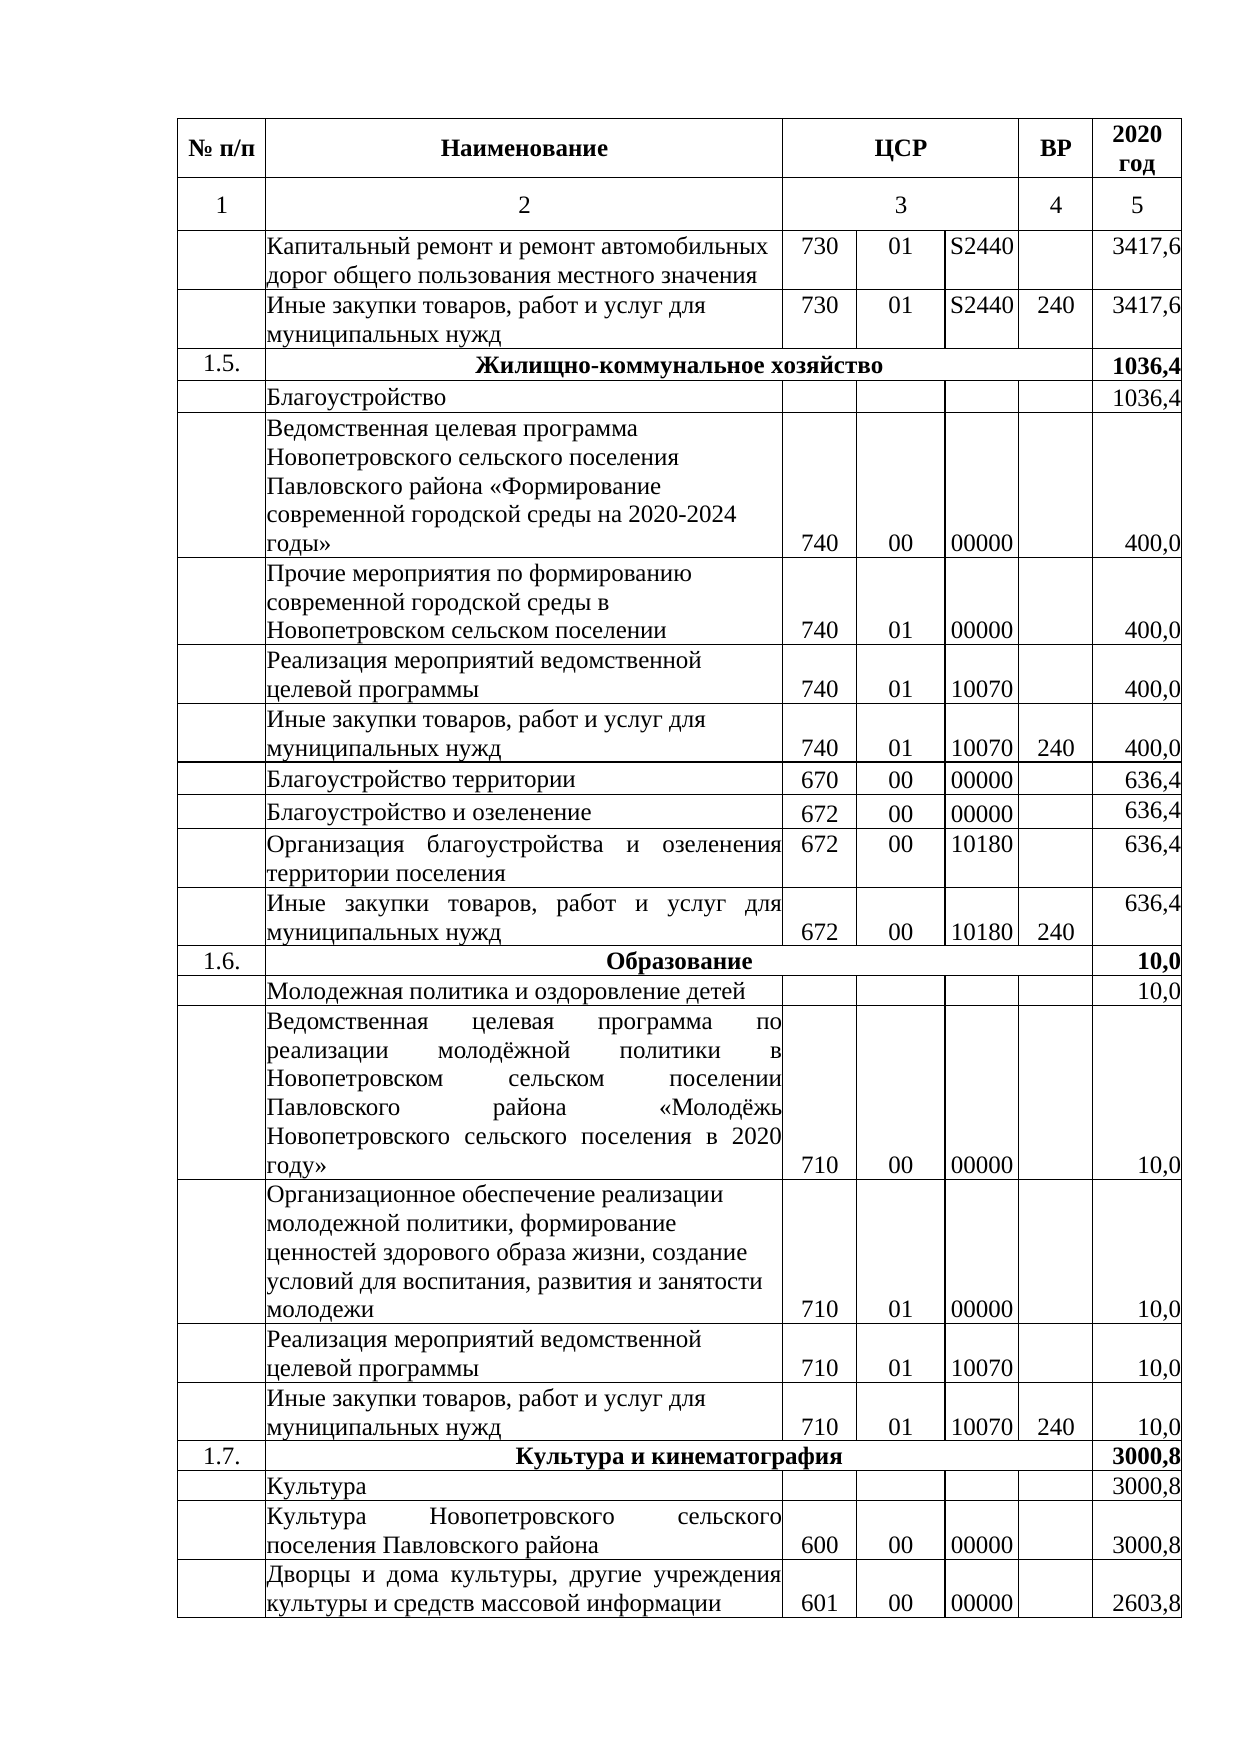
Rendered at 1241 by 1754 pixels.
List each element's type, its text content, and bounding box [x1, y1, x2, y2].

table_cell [266, 290, 782, 347]
table_cell [1019, 1324, 1092, 1382]
table_cell 240 [1019, 888, 1092, 945]
table_cell Прочие мероприятия по формированию современной городской среды в Новопетровском сельском поселении [266, 558, 782, 644]
table_cell [178, 231, 265, 289]
table_cell 740 [783, 413, 856, 557]
table_cell [178, 1501, 265, 1558]
table_cell 00000 [946, 558, 1018, 644]
table_header Наименование [266, 119, 782, 177]
table_cell 10070 [946, 1324, 1018, 1382]
table_cell 400,0 [1093, 645, 1181, 703]
table_cell 00 [857, 763, 944, 794]
table_cell 1.7. [178, 1441, 265, 1470]
table_cell Иные закупки товаров, работ и услуг для муниципальных нужд [266, 704, 782, 761]
table_cell Благоустройство территории [266, 763, 782, 794]
table_cell Организация благоустройства и озеленения территории поселения [266, 829, 782, 887]
table_cell 600 [783, 1501, 856, 1558]
table_cell 400,0 [1093, 704, 1181, 761]
table_cell Иные закупки товаров, работ и услуг для муниципальных нужд [266, 1383, 782, 1440]
table_cell 00000 [946, 763, 1018, 794]
table_cell [178, 829, 265, 887]
table_cell [1019, 976, 1092, 1005]
table_cell [178, 976, 265, 1005]
table_cell [178, 558, 265, 644]
table_cell Реализация мероприятий ведомственной целевой программы [266, 1324, 782, 1382]
table_cell Ведомственная целевая программа Новопетровского сельского поселения Павловского района «Формирование современной городской среды на 2020-2024 годы» [266, 413, 782, 557]
table_cell [178, 795, 265, 828]
table_cell 3000,8 [1093, 1501, 1181, 1558]
table_header ВР [1019, 119, 1092, 177]
table_cell 400,0 [1093, 558, 1181, 644]
table_cell 730 [783, 231, 856, 289]
table_cell 636,4 [1093, 795, 1181, 828]
table_cell [178, 413, 265, 557]
table_cell [1019, 795, 1092, 828]
table_cell [857, 976, 944, 1005]
table_cell [178, 1006, 265, 1178]
table_cell 00 [857, 413, 944, 557]
table_cell [178, 1383, 265, 1440]
table_cell 00000 [946, 1006, 1018, 1178]
table_cell [1019, 763, 1092, 794]
table_cell 1036,4 [1093, 381, 1181, 412]
table_cell [178, 888, 265, 945]
table_cell 00 [857, 795, 944, 828]
table_cell [857, 381, 944, 412]
table_cell [1019, 231, 1092, 289]
table_cell [946, 976, 1018, 1005]
table_cell [946, 1471, 1018, 1500]
table_cell 1 [178, 178, 265, 230]
table_cell 1.5. [178, 349, 265, 380]
table_cell 00 [857, 1006, 944, 1178]
table_cell Культура Новопетровского сельского поселения Павловского района [266, 1501, 782, 1558]
table_cell 00 [857, 829, 944, 887]
table_cell [178, 763, 265, 794]
table_cell 240 [1019, 704, 1092, 761]
table_cell 10,0 [1093, 976, 1181, 1005]
table_header № п/п [178, 119, 265, 177]
table_cell 2 [266, 178, 782, 230]
table_cell 710 [783, 1006, 856, 1178]
table_cell 1.6. [178, 946, 265, 975]
table_cell [178, 1180, 265, 1323]
table_cell Капитальный ремонт и ремонт автомобильных дорог общего пользования местного значения [266, 231, 782, 289]
table_cell 10,0 [1093, 946, 1181, 975]
table_header 2020 год [1093, 119, 1181, 177]
table_cell 240 [1019, 1383, 1092, 1440]
table_cell [178, 704, 265, 761]
table_cell 01 [857, 558, 944, 644]
table_cell S2440 [946, 290, 1018, 347]
table_cell 01 [857, 1383, 944, 1440]
table_cell 3417,6 [1093, 290, 1181, 347]
table_cell [783, 1471, 856, 1500]
table_cell 10,0 [1093, 1180, 1181, 1323]
table_cell 672 [783, 829, 856, 887]
table_cell 00000 [946, 1501, 1018, 1558]
table_cell S2440 [946, 231, 1018, 289]
table_cell 5 [1093, 178, 1181, 230]
table_cell 2603,8 [1093, 1560, 1181, 1617]
table_cell 670 [783, 763, 856, 794]
table_cell 601 [783, 1560, 856, 1617]
table_cell [1019, 1560, 1092, 1617]
table_cell [1019, 558, 1092, 644]
table_cell [946, 381, 1018, 412]
table_cell 10070 [946, 704, 1018, 761]
table_cell [178, 645, 265, 703]
table_cell [783, 976, 856, 1005]
table_cell 740 [783, 558, 856, 644]
table_cell 10070 [946, 1383, 1018, 1440]
table_cell [178, 1560, 265, 1617]
table_cell Молодежная политика и оздоровление детей [266, 976, 782, 1005]
table_cell 672 [783, 888, 856, 945]
table_cell Ведомственная целевая программа по реализации молодёжной политики в Новопетровском сельском поселении Павловского района «Молодёжь Новопетровского сельского поселения в 2020 году» [266, 1006, 782, 1178]
table_cell 740 [783, 645, 856, 703]
table_cell [783, 381, 856, 412]
table_cell 00000 [946, 795, 1018, 828]
table_cell 10180 [946, 829, 1018, 887]
table_cell 01 [857, 645, 944, 703]
table_cell 672 [783, 795, 856, 828]
table_cell 1036,4 [1093, 349, 1181, 380]
table_cell [1019, 645, 1092, 703]
table_cell Дворцы и дома культуры, другие учреждения культуры и средств массовой информации [266, 1560, 782, 1617]
table_cell [1019, 1501, 1092, 1558]
table_cell 10180 [946, 888, 1018, 945]
table_cell Благоустройство и озеленение [266, 795, 782, 828]
table_cell [1019, 1180, 1092, 1323]
table_cell 3000,8 [1093, 1471, 1181, 1500]
table_cell Жилищно-коммунальное хозяйство [266, 349, 1092, 380]
table_cell Культура [266, 1471, 782, 1500]
table_cell 400,0 [1093, 413, 1181, 557]
table_cell Культура и кинематография [266, 1441, 1092, 1470]
table_cell 3000,8 [1093, 1441, 1181, 1470]
table_cell 240 [1019, 290, 1092, 347]
table_cell 3417,6 [1093, 231, 1181, 289]
table_cell [178, 1324, 265, 1382]
table_cell 01 [857, 1180, 944, 1323]
table_cell 636,4 [1093, 829, 1181, 887]
table_cell 10,0 [1093, 1383, 1181, 1440]
table_cell 710 [783, 1324, 856, 1382]
table_cell 01 [857, 704, 944, 761]
table_cell [1019, 1471, 1092, 1500]
table_cell Образование [266, 946, 1092, 975]
table_cell [178, 290, 265, 347]
table_cell 00 [857, 888, 944, 945]
table_cell 00000 [946, 413, 1018, 557]
table_cell 710 [783, 1180, 856, 1323]
table_cell Реализация мероприятий ведомственной целевой программы [266, 645, 782, 703]
table_cell [1019, 1006, 1092, 1178]
table_cell 10,0 [1093, 1324, 1181, 1382]
table_cell [178, 381, 265, 412]
table_cell 730 [783, 290, 856, 347]
table_cell 01 [857, 231, 944, 289]
table_cell Благоустройство [266, 381, 782, 412]
table_cell 740 [783, 704, 856, 761]
table_cell 01 [857, 290, 944, 347]
table_cell [857, 1471, 944, 1500]
table_cell [1019, 381, 1092, 412]
table_cell 710 [783, 1383, 856, 1440]
table_cell 636,4 [1093, 888, 1181, 945]
table_cell Иные закупки товаров, работ и услуг для муниципальных нужд [266, 888, 782, 945]
table_cell 00 [857, 1560, 944, 1617]
table_header ЦСР [783, 119, 1018, 177]
table_cell 01 [857, 1324, 944, 1382]
table_cell 10,0 [1093, 1006, 1181, 1178]
table_cell [1019, 829, 1092, 887]
table_cell 00 [857, 1501, 944, 1558]
table_cell 4 [1019, 178, 1092, 230]
table_cell [178, 1471, 265, 1500]
table_cell 10070 [946, 645, 1018, 703]
table_cell Организационное обеспечение реализации молодежной политики, формирование ценностей здорового образа жизни, создание условий для воспитания, развития и занятости молодежи [266, 1180, 782, 1323]
table_cell 3 [783, 178, 1018, 230]
table_cell 00000 [946, 1180, 1018, 1323]
table_cell 636,4 [1093, 763, 1181, 794]
table_cell [1019, 413, 1092, 557]
table_cell 00000 [946, 1560, 1018, 1617]
